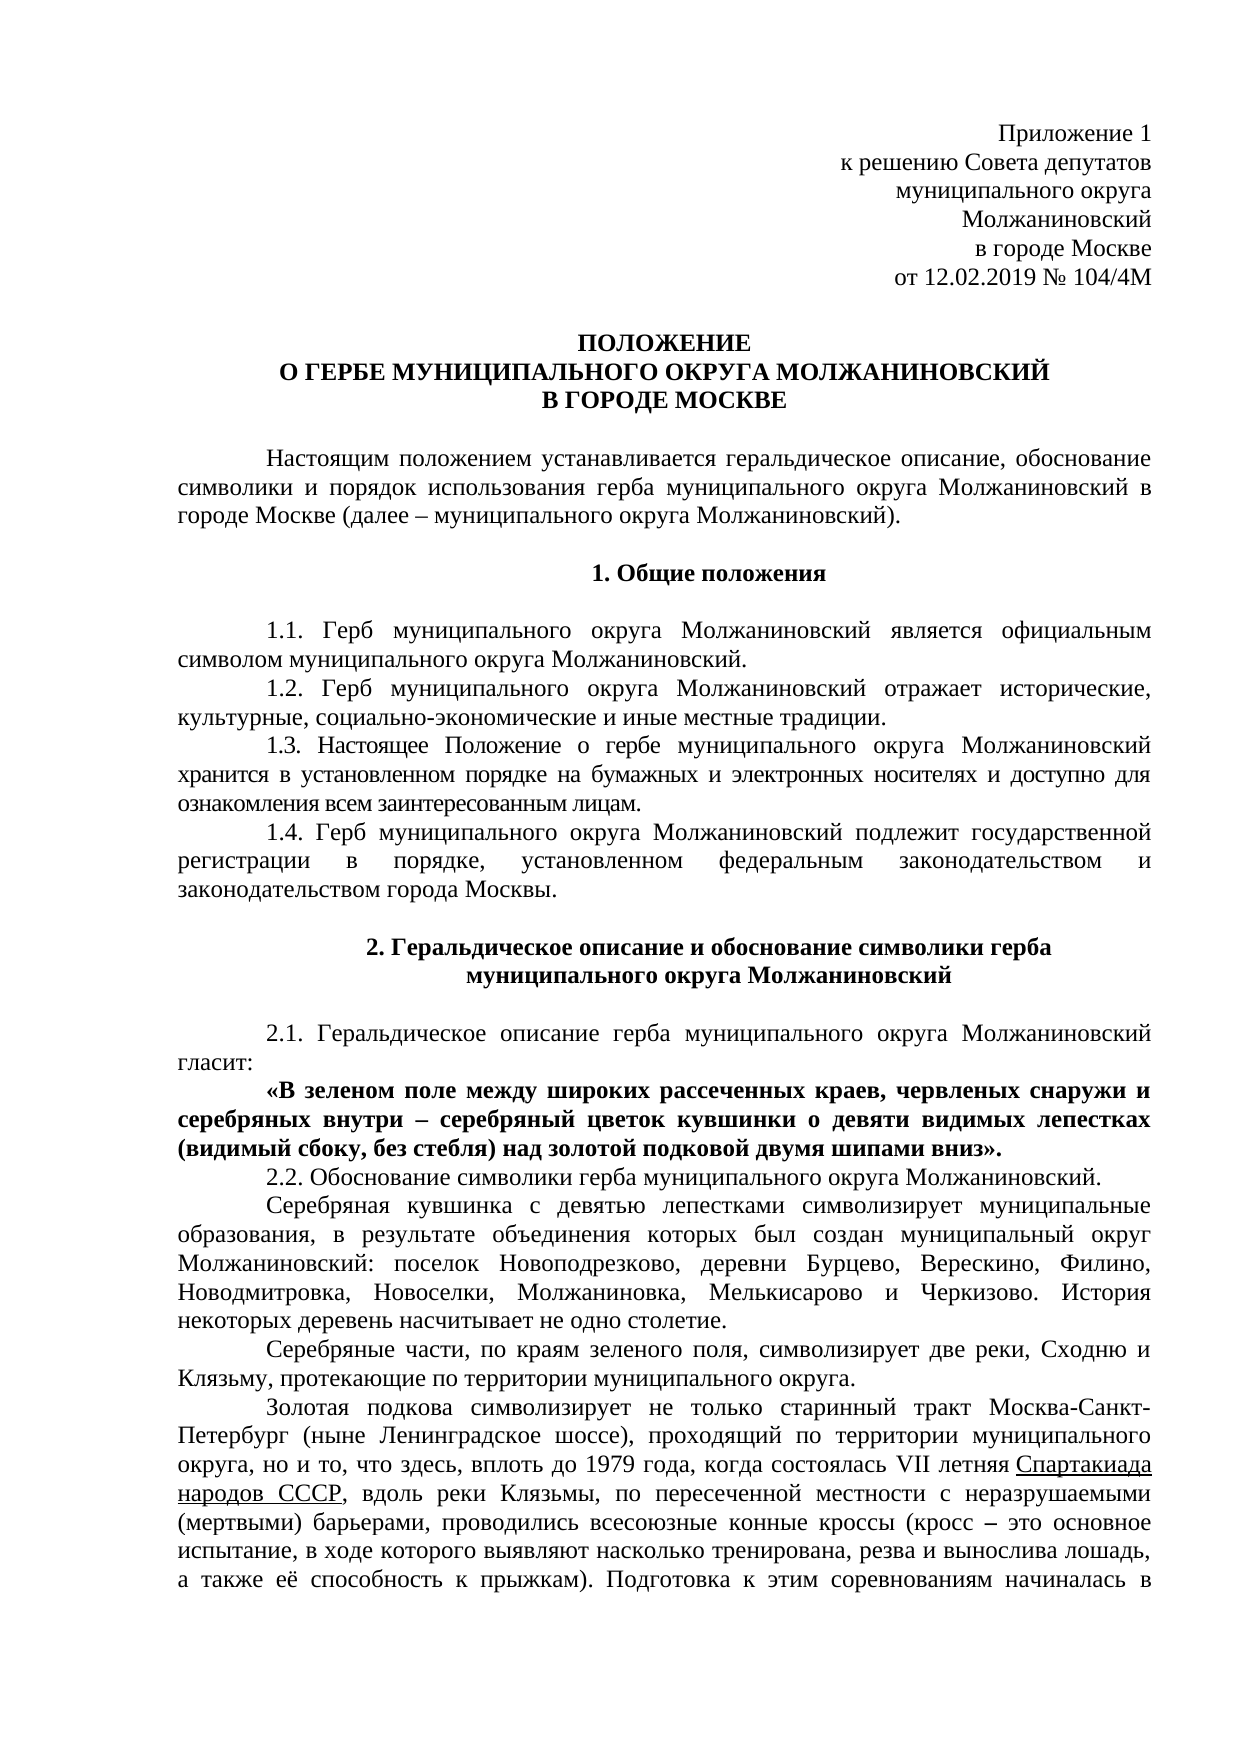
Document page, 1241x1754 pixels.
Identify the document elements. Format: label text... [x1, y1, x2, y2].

text 1.3. Настоящее Положение о гербе муниципального округа Молжаниновский хранится в установленном порядке на бумажных и электронных носителях и доступно для ознакомления всем заинтересованным лицам. [177, 730, 1152, 817]
text 1.1. Герб муниципального округа Молжаниновский является официальным символом муниципального округа Молжаниновский. [177, 615, 1152, 673]
text В ГОРОДЕ МОСКВЕ [177, 385, 1152, 414]
text 1.4. Герб муниципального округа Молжаниновский подлежит государственной регистрации в порядке, установленном федеральным законодательством и законодательством города Москвы. [177, 817, 1152, 903]
text от 12.02.2019 № 104/4М [709, 262, 1152, 291]
text муниципального округа Молжаниновский [709, 176, 1152, 233]
text муниципального округа Молжаниновский [177, 960, 1152, 989]
text 1. Общие положения [177, 558, 1152, 587]
text к решению Совета депутатов [709, 147, 1152, 176]
text О ГЕРБЕ МУНИЦИПАЛЬНОГО ОКРУГА МОЛЖАНИНОВСКИЙ [177, 357, 1152, 385]
text ПОЛОЖЕНИЕ [177, 328, 1152, 357]
text 2.2. Обоснование символики герба муниципального округа Молжаниновский. [177, 1162, 1152, 1190]
text Настоящим положением устанавливается геральдическое описание, обоснование символики и порядок использования герба муниципального округа Молжаниновский в городе Москве (далее – муниципального округа Молжаниновский). [177, 443, 1152, 529]
text 2.1. Геральдическое описание герба муниципального округа Молжаниновский гласит: [177, 1018, 1152, 1075]
text Серебряная кувшинка с девятью лепестками символизирует муниципальные образования, в результате объединения которых был создан муниципальный округ Молжаниновский: поселок Новоподрезково, деревни Бурцево, Верескино, Филино, Новодмитровка, Новоселки, Молжаниновка, Мелькисарово и Черкизово. История некоторых деревень насчитывает не одно столетие. [177, 1190, 1152, 1334]
text 1.2. Герб муниципального округа Молжаниновский отражает исторические, культурные, социально-экономические и иные местные традиции. [177, 673, 1152, 730]
text «В зеленом поле между широких рассеченных краев, червленых снаружи и серебряных внутри – серебряный цветок кувшинки о девяти видимых лепестках (видимый сбоку, без стебля) над золотой подковой двумя шипами вниз». [177, 1075, 1152, 1162]
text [177, 1392, 1152, 1535]
text в городе Москве [709, 233, 1152, 262]
text Приложение 1 [709, 118, 1152, 147]
text Серебряные части, по краям зеленого поля, символизирует две реки, Сходню и Клязьму, протекающие по территории муниципального округа. [177, 1334, 1152, 1392]
text 2. Геральдическое описание и обоснование символики герба [177, 932, 1152, 960]
